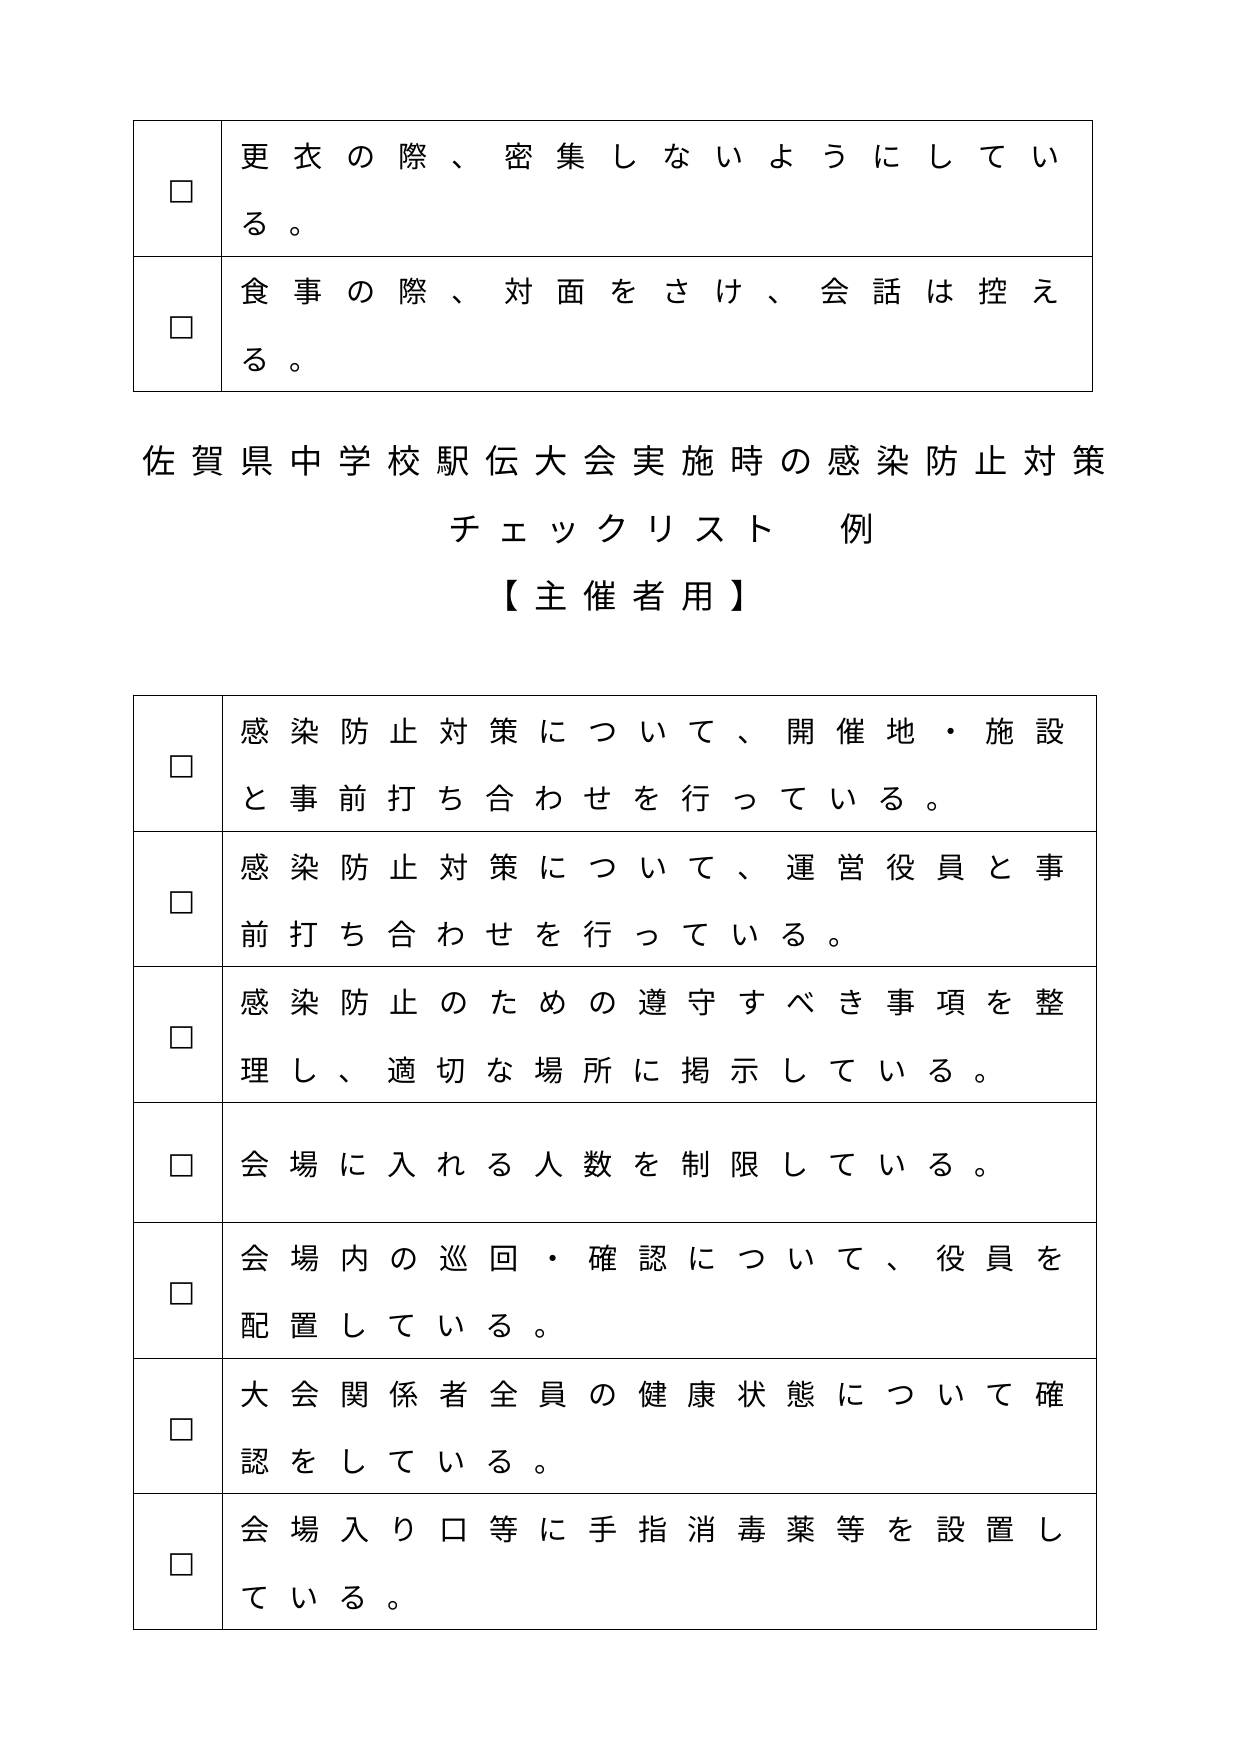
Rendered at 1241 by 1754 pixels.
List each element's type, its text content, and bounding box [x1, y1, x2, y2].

table_cell 会場に入れる人数を制限している。 [223, 1103, 1096, 1222]
table_header 感染防止対策について、開催地・施設と事前打ち合わせを行っている。 [223, 696, 1096, 831]
table_cell 会場内の巡回・確認について、役員を配置している。 [223, 1223, 1096, 1358]
table_cell 更衣の際、密集しないようにしている。 [222, 121, 1092, 256]
text 【主催者用】 [139, 560, 1122, 628]
table_cell 会場入り口等に手指消毒薬等を設置している。 [223, 1494, 1096, 1629]
table_cell 食事の際、対面をさけ、会話は控える。 [222, 257, 1092, 391]
table_cell □ [134, 967, 222, 1102]
table_cell □ [134, 832, 222, 966]
table_cell □ [134, 1223, 222, 1358]
table_cell □ [134, 1359, 222, 1493]
table_cell 大会関係者全員の健康状態について確認をしている。 [223, 1359, 1096, 1493]
table_cell □ [134, 1103, 222, 1222]
table_cell 感染防止対策について、運営役員と事前打ち合わせを行っている。 [223, 832, 1096, 966]
table_cell □ [134, 1494, 222, 1629]
table_cell 感染防止のための遵守すべき事項を整理し、適切な場所に掲示している。 [223, 967, 1096, 1102]
text 佐賀県中学校駅伝大会実施時の感染防止対策チェックリスト 例 [139, 426, 1122, 560]
table_cell □ [134, 257, 221, 391]
table_cell □ [134, 121, 221, 256]
table_header □ [134, 696, 222, 831]
